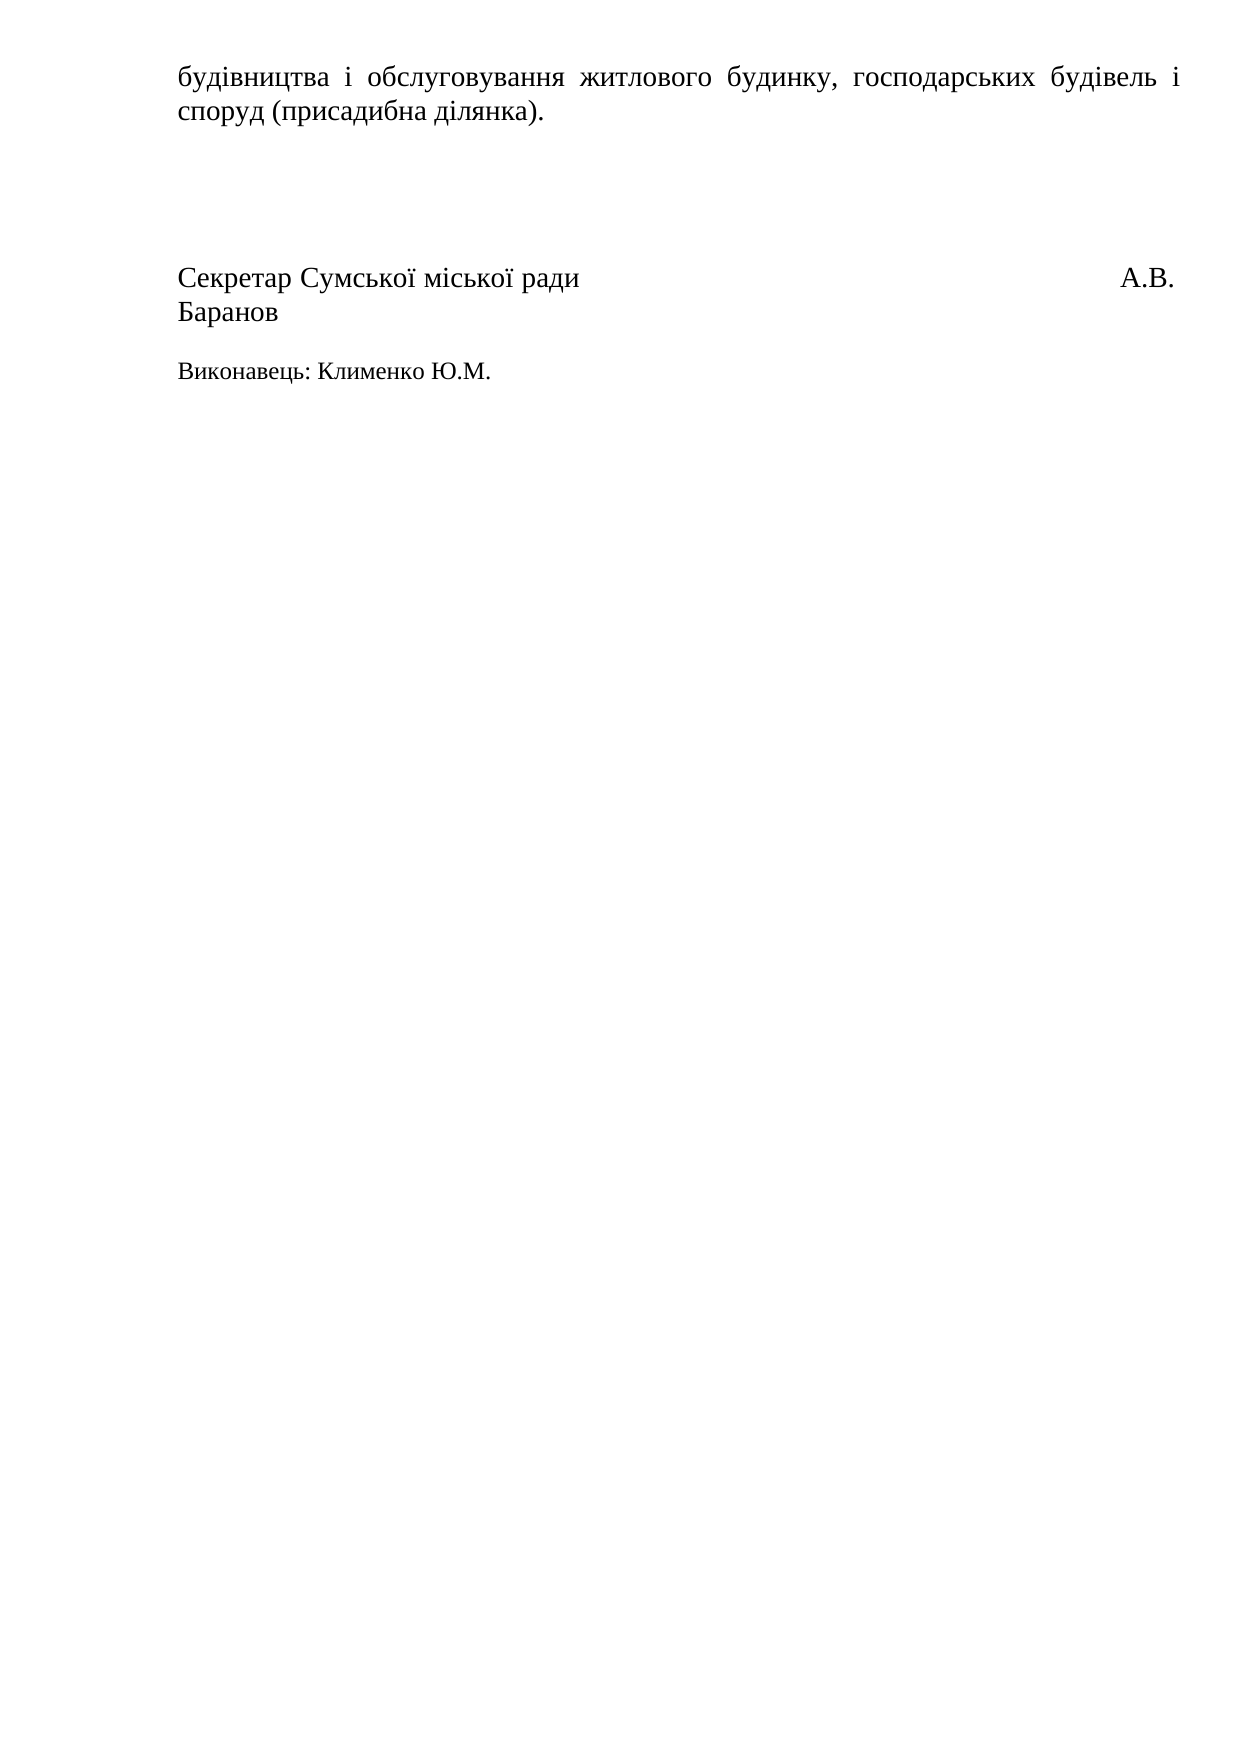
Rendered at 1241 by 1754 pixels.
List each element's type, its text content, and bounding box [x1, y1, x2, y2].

text Виконавець: Клименко Ю.М. [177, 356, 1181, 385]
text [177, 59, 1181, 126]
text Секретар Сумської міської ради А.В. Баранов [177, 260, 1181, 327]
